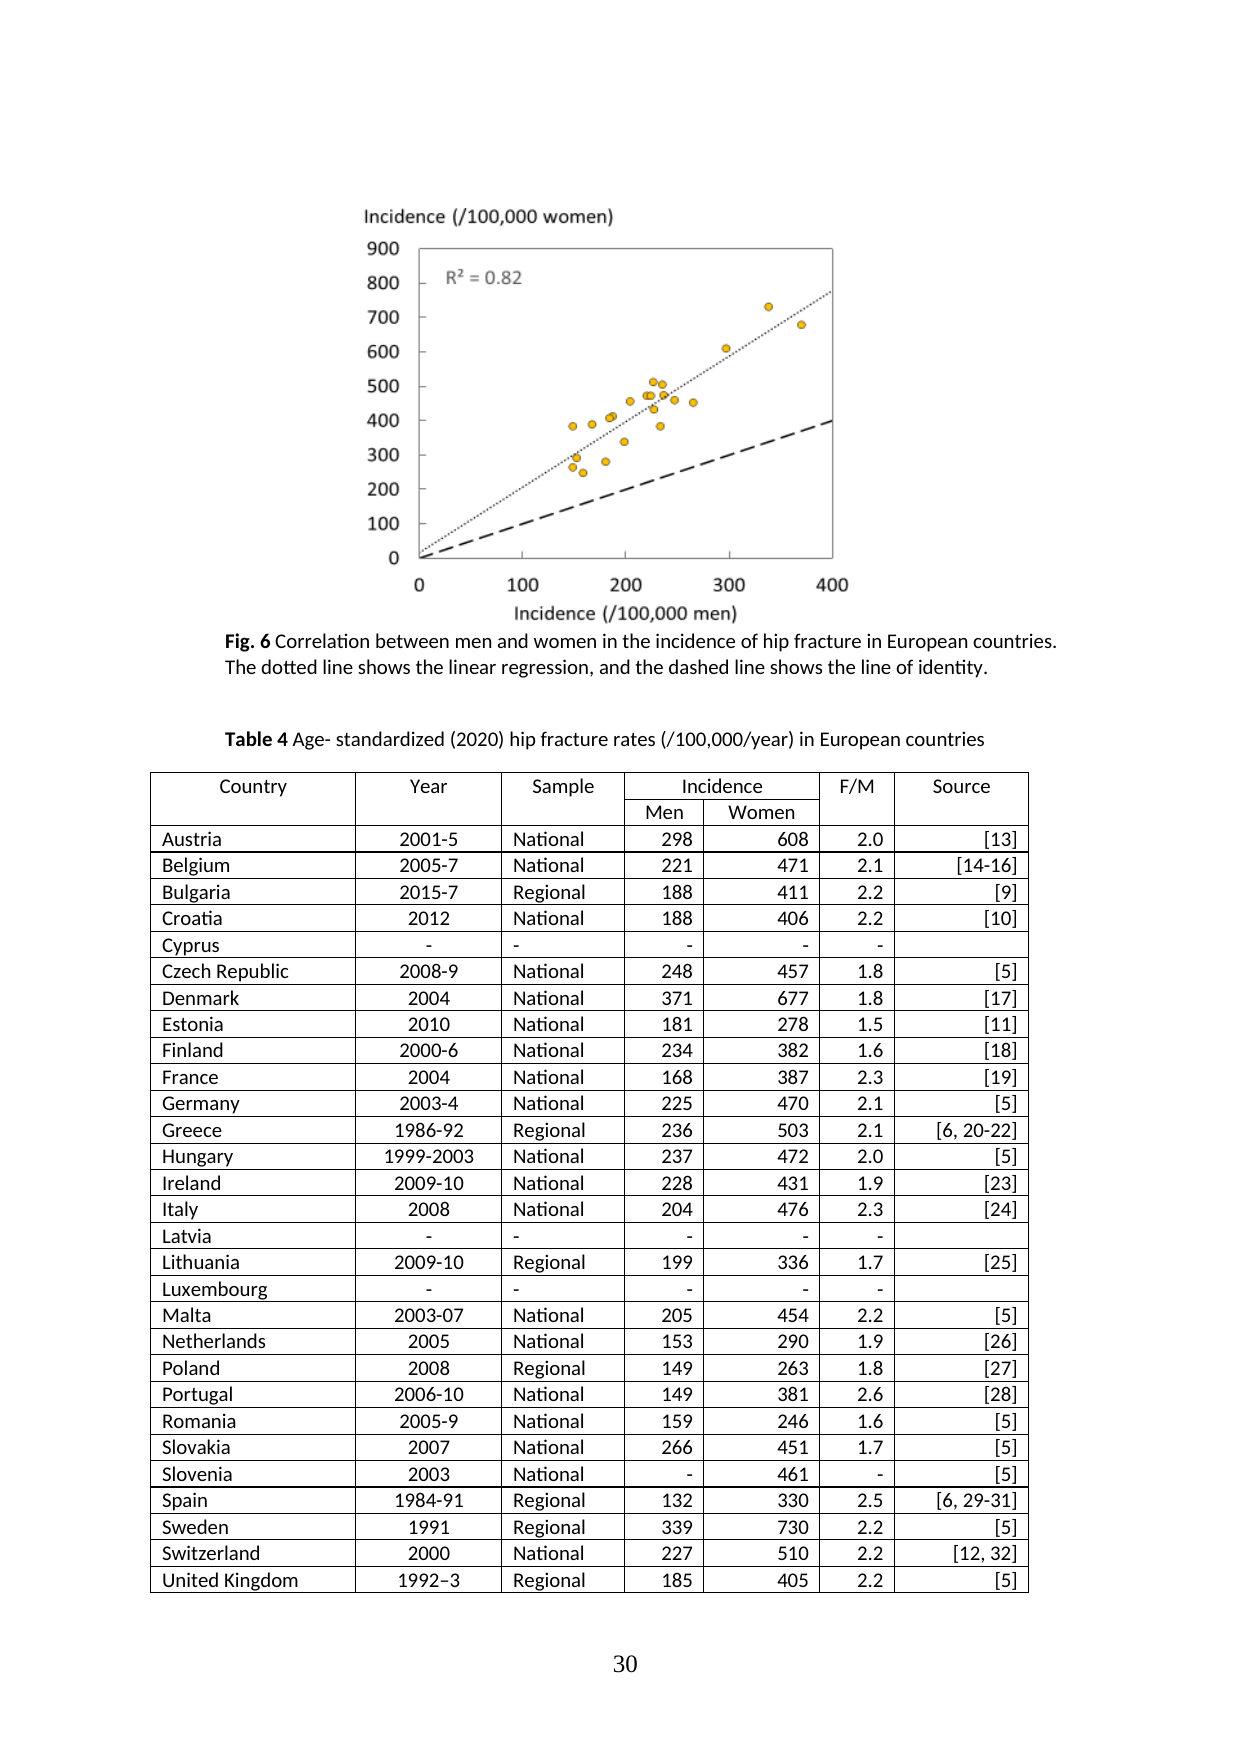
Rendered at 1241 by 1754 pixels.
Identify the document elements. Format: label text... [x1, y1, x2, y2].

table_cell 188 [625, 905, 703, 931]
table_cell 677 [704, 985, 819, 1010]
table_cell 406 [704, 905, 819, 931]
table_cell 159 [625, 1408, 703, 1433]
table_cell 1.6 [820, 1408, 894, 1433]
table_cell - [625, 932, 703, 957]
table_cell [5] [895, 1408, 1028, 1433]
table_cell Women [704, 800, 819, 825]
table_cell 2.2 [820, 1540, 894, 1566]
table_cell 470 [704, 1091, 819, 1116]
table_cell National [502, 1302, 624, 1328]
picture [313, 203, 897, 629]
table_cell [895, 1276, 1028, 1301]
table_cell [19] [895, 1064, 1028, 1089]
table_cell National [502, 905, 624, 931]
table_cell - [356, 932, 501, 957]
table_cell - [356, 1276, 501, 1301]
table_cell 2001-5 [356, 826, 501, 851]
table_cell National [502, 1540, 624, 1566]
table_cell Poland [151, 1355, 355, 1381]
table_header Year [356, 773, 501, 825]
table_cell Slovakia [151, 1435, 355, 1460]
table_cell Austria [151, 826, 355, 851]
table_header Sample [502, 773, 624, 825]
table_cell 1991 [356, 1514, 501, 1539]
table_cell Denmark [151, 985, 355, 1010]
table_cell 2.2 [820, 1514, 894, 1539]
table_cell National [502, 1196, 624, 1222]
table_cell 730 [704, 1514, 819, 1539]
table_cell [23] [895, 1170, 1028, 1195]
table_cell 2003-07 [356, 1302, 501, 1328]
table_cell 278 [704, 1011, 819, 1037]
table_cell 149 [625, 1382, 703, 1407]
table_cell - [625, 1461, 703, 1486]
text Fig. 6 Correlation between men and women in the incidence of hip fracture in European countries. The dotted line shows the linear regression, and the dashed line shows the line of identity. [225, 629, 1060, 679]
table_header Country [151, 773, 355, 825]
table_cell 205 [625, 1302, 703, 1328]
table_cell 1984-91 [356, 1488, 501, 1513]
table_cell - [820, 932, 894, 957]
table_cell 2005-9 [356, 1408, 501, 1433]
table_cell 2.2 [820, 1302, 894, 1328]
table_cell Estonia [151, 1011, 355, 1037]
table_cell Czech Republic [151, 958, 355, 984]
table_cell Netherlands [151, 1329, 355, 1354]
table_cell National [502, 1170, 624, 1195]
table_cell [11] [895, 1011, 1028, 1037]
table_cell 1.7 [820, 1435, 894, 1460]
table_cell National [502, 1011, 624, 1037]
table_cell 1.8 [820, 1355, 894, 1381]
table_cell 2009-10 [356, 1170, 501, 1195]
table_cell - [820, 1223, 894, 1248]
table_cell 2010 [356, 1011, 501, 1037]
table_cell 1.6 [820, 1038, 894, 1063]
table_cell 451 [704, 1435, 819, 1460]
table_cell Cyprus [151, 932, 355, 957]
table_cell 454 [704, 1302, 819, 1328]
table_cell 339 [625, 1514, 703, 1539]
table_cell 503 [704, 1117, 819, 1142]
table_cell 2.1 [820, 1117, 894, 1142]
table_cell 199 [625, 1249, 703, 1275]
table_cell [5] [895, 1302, 1028, 1328]
table_cell 290 [704, 1329, 819, 1354]
table_cell 2000-6 [356, 1038, 501, 1063]
table_cell Lithuania [151, 1249, 355, 1275]
table_cell Regional [502, 1514, 624, 1539]
table_cell 2.2 [820, 1567, 894, 1592]
table_cell 1.9 [820, 1170, 894, 1195]
table_cell Germany [151, 1091, 355, 1116]
table_cell 225 [625, 1091, 703, 1116]
table_cell Finland [151, 1038, 355, 1063]
text Table 4 Age- standardized (2020) hip fracture rates (/100,000/year) in European countries [225, 726, 1060, 751]
table_cell 2.2 [820, 905, 894, 931]
table_cell 188 [625, 879, 703, 904]
table_cell 1.8 [820, 985, 894, 1010]
table_cell Regional [502, 1488, 624, 1513]
table_cell National [502, 1382, 624, 1407]
table_cell 2005 [356, 1329, 501, 1354]
table_cell [895, 932, 1028, 957]
table_cell 221 [625, 853, 703, 878]
table_cell 1.5 [820, 1011, 894, 1037]
table_cell 2.6 [820, 1382, 894, 1407]
table_cell - [820, 1276, 894, 1301]
table_cell [27] [895, 1355, 1028, 1381]
table_cell 2003 [356, 1461, 501, 1486]
table_cell 2015-7 [356, 879, 501, 904]
table_cell Croatia [151, 905, 355, 931]
table_cell 2.3 [820, 1064, 894, 1089]
table_cell 204 [625, 1196, 703, 1222]
table_cell [5] [895, 1091, 1028, 1116]
table_cell 2000 [356, 1540, 501, 1566]
table_cell 336 [704, 1249, 819, 1275]
table_cell 2008-9 [356, 958, 501, 984]
table_cell 298 [625, 826, 703, 851]
table_cell [25] [895, 1249, 1028, 1275]
table_cell 382 [704, 1038, 819, 1063]
table_cell 1992–3 [356, 1567, 501, 1592]
table_cell - [704, 1276, 819, 1301]
table_cell 2.3 [820, 1196, 894, 1222]
table_cell 1.7 [820, 1249, 894, 1275]
table_cell 227 [625, 1540, 703, 1566]
table_cell National [502, 853, 624, 878]
table_cell [10] [895, 905, 1028, 931]
table_cell 168 [625, 1064, 703, 1089]
table_cell France [151, 1064, 355, 1089]
table_cell Regional [502, 1249, 624, 1275]
table_cell Greece [151, 1117, 355, 1142]
table_cell [5] [895, 1514, 1028, 1539]
table_cell 266 [625, 1435, 703, 1460]
table_cell 2007 [356, 1435, 501, 1460]
table_cell 330 [704, 1488, 819, 1513]
table_cell Ireland [151, 1170, 355, 1195]
table_cell 471 [704, 853, 819, 878]
table_cell 153 [625, 1329, 703, 1354]
table_cell 246 [704, 1408, 819, 1433]
table_cell 2.1 [820, 1091, 894, 1116]
table_cell Bulgaria [151, 879, 355, 904]
table_cell 132 [625, 1488, 703, 1513]
table_cell 2005-7 [356, 853, 501, 878]
table_cell Regional [502, 1117, 624, 1142]
table_cell Spain [151, 1488, 355, 1513]
table_cell [5] [895, 958, 1028, 984]
table_cell National [502, 985, 624, 1010]
table_cell 2.0 [820, 826, 894, 851]
table_cell 510 [704, 1540, 819, 1566]
table_cell Luxembourg [151, 1276, 355, 1301]
table_cell 236 [625, 1117, 703, 1142]
table_cell 476 [704, 1196, 819, 1222]
table_cell Latvia [151, 1223, 355, 1248]
table_cell 2008 [356, 1196, 501, 1222]
table_cell National [502, 958, 624, 984]
table_cell 228 [625, 1170, 703, 1195]
table_cell - [356, 1223, 501, 1248]
table_cell Regional [502, 1567, 624, 1592]
table_cell [17] [895, 985, 1028, 1010]
table_cell Men [625, 800, 703, 825]
table_cell Regional [502, 879, 624, 904]
table_cell 248 [625, 958, 703, 984]
table_cell 1999-2003 [356, 1144, 501, 1169]
table_cell 2009-10 [356, 1249, 501, 1275]
table_cell [895, 1223, 1028, 1248]
table_header Source [895, 773, 1028, 825]
table_cell 371 [625, 985, 703, 1010]
table_cell [13] [895, 826, 1028, 851]
table_cell 1986-92 [356, 1117, 501, 1142]
table_cell 411 [704, 879, 819, 904]
table_cell [18] [895, 1038, 1028, 1063]
table_cell - [820, 1461, 894, 1486]
table_cell 461 [704, 1461, 819, 1486]
table_cell National [502, 1038, 624, 1063]
table_cell - [502, 1276, 624, 1301]
table_cell - [502, 932, 624, 957]
table_cell 237 [625, 1144, 703, 1169]
table_cell 472 [704, 1144, 819, 1169]
table_cell - [704, 1223, 819, 1248]
table_cell [5] [895, 1144, 1028, 1169]
table_cell National [502, 1435, 624, 1460]
table_cell 2012 [356, 905, 501, 931]
table_cell National [502, 826, 624, 851]
table_cell 387 [704, 1064, 819, 1089]
table_cell National [502, 1144, 624, 1169]
table_cell 2006-10 [356, 1382, 501, 1407]
table_cell [6, 20-22] [895, 1117, 1028, 1142]
table_cell 1.9 [820, 1329, 894, 1354]
table_cell National [502, 1329, 624, 1354]
table_cell National [502, 1461, 624, 1486]
table_cell [6, 29-31] [895, 1488, 1028, 1513]
table_cell - [704, 932, 819, 957]
table_cell 381 [704, 1382, 819, 1407]
table_cell [5] [895, 1435, 1028, 1460]
table_cell [26] [895, 1329, 1028, 1354]
table_cell Hungary [151, 1144, 355, 1169]
table_cell 405 [704, 1567, 819, 1592]
table_cell 2003-4 [356, 1091, 501, 1116]
table_cell Italy [151, 1196, 355, 1222]
table_cell [24] [895, 1196, 1028, 1222]
table_cell United Kingdom [151, 1567, 355, 1592]
table_cell - [502, 1223, 624, 1248]
table_cell [12, 32] [895, 1540, 1028, 1566]
table_cell [28] [895, 1382, 1028, 1407]
table_cell [5] [895, 1567, 1028, 1592]
table_cell Belgium [151, 853, 355, 878]
table_cell [14-16] [895, 853, 1028, 878]
table_header F/M [820, 773, 894, 825]
table_cell [9] [895, 879, 1028, 904]
table_cell Switzerland [151, 1540, 355, 1566]
table_cell 149 [625, 1355, 703, 1381]
table_cell 234 [625, 1038, 703, 1063]
table_cell 1.8 [820, 958, 894, 984]
table_cell 2.0 [820, 1144, 894, 1169]
table_cell 457 [704, 958, 819, 984]
table_cell 2.5 [820, 1488, 894, 1513]
table_cell [5] [895, 1461, 1028, 1486]
table_cell 181 [625, 1011, 703, 1037]
table_cell 2004 [356, 985, 501, 1010]
table_cell 608 [704, 826, 819, 851]
table_cell Romania [151, 1408, 355, 1433]
table_cell 2004 [356, 1064, 501, 1089]
table_cell 263 [704, 1355, 819, 1381]
table_cell National [502, 1064, 624, 1089]
table_cell Slovenia [151, 1461, 355, 1486]
table_cell 2.2 [820, 879, 894, 904]
table_cell 431 [704, 1170, 819, 1195]
table_header Incidence [625, 773, 819, 798]
table_cell 2008 [356, 1355, 501, 1381]
table_cell National [502, 1091, 624, 1116]
table_cell 185 [625, 1567, 703, 1592]
table_cell 2.1 [820, 853, 894, 878]
table_cell Sweden [151, 1514, 355, 1539]
table_cell Regional [502, 1355, 624, 1381]
table_cell - [625, 1276, 703, 1301]
table_cell Malta [151, 1302, 355, 1328]
table_cell - [625, 1223, 703, 1248]
table_cell Portugal [151, 1382, 355, 1407]
table_cell National [502, 1408, 624, 1433]
